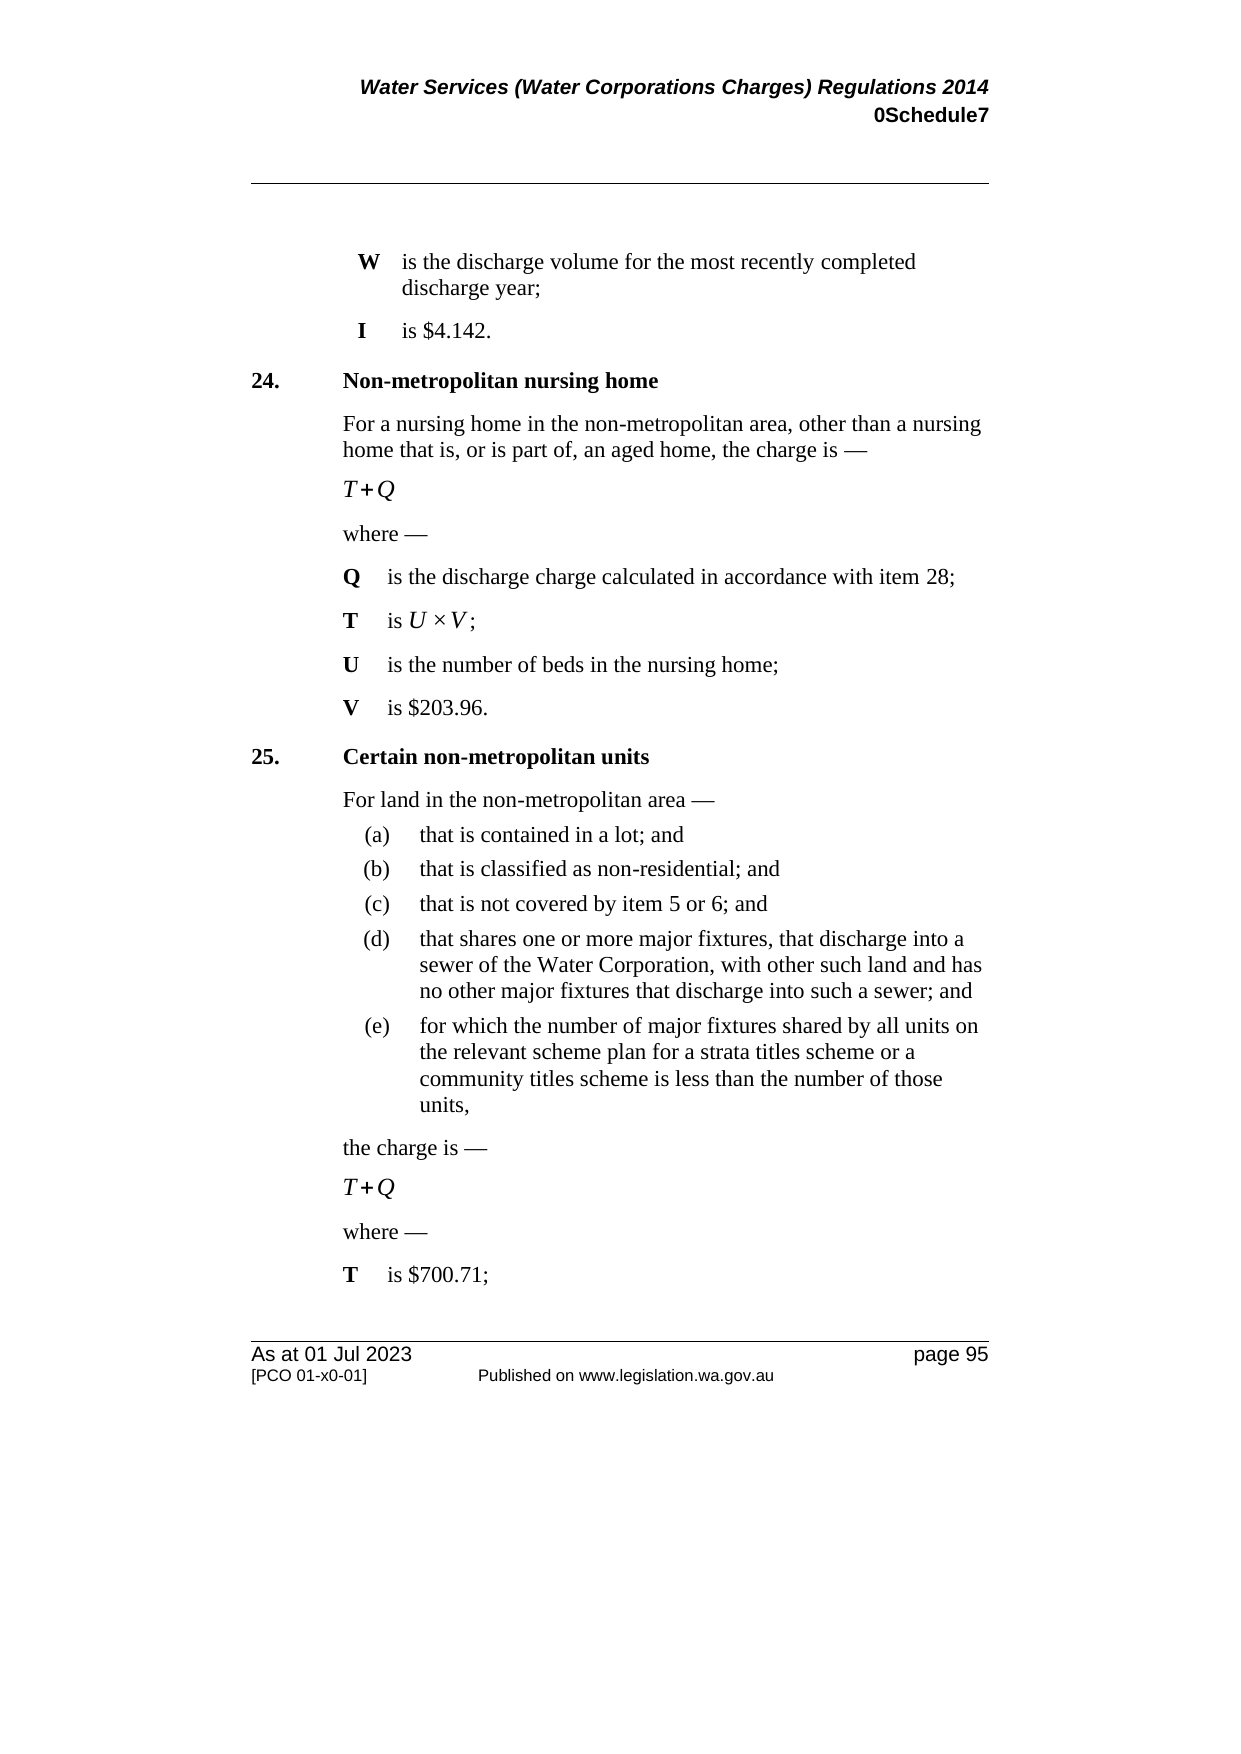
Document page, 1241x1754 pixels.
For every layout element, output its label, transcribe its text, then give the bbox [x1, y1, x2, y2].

text T is ; [343, 606, 989, 634]
text (c) that is not covered by item 5 or 6; and [251, 890, 989, 916]
text where — [343, 520, 989, 547]
text (a) that is contained in a lot; and [251, 821, 989, 847]
text (b) that is classified as non-residential; and [251, 855, 989, 882]
text I is $4.142. [357, 317, 989, 344]
text V is $203.96. [343, 694, 989, 720]
text Q is the discharge charge calculated in accordance with item 28; [343, 563, 989, 590]
text (d) that shares one or more major fixtures, that discharge into a sewer of the Water Corporation, with other such land and has no other major fixtures that discharge into such a sewer; and [251, 925, 989, 1004]
text where — [343, 1218, 989, 1245]
text For land in the non-metropolitan area — [251, 786, 989, 812]
text W is the discharge volume for the most recently completed discharge year; [357, 248, 989, 301]
text the charge is — [251, 1134, 989, 1161]
text (e) for which the number of major fixtures shared by all units on the relevant scheme plan for a strata titles scheme or a community titles scheme is less than the number of those units, [251, 1012, 989, 1117]
text For a nursing home in the non-metropolitan area, other than a nursing home that is, or is part of, an aged home, the charge is — [251, 410, 989, 462]
subtitle 25. Certain non-metropolitan units [251, 743, 989, 769]
subtitle 24. Non-metropolitan nursing home [251, 367, 989, 393]
text T is $700.71; [343, 1261, 989, 1288]
text U is the number of beds in the nursing home; [343, 651, 989, 677]
